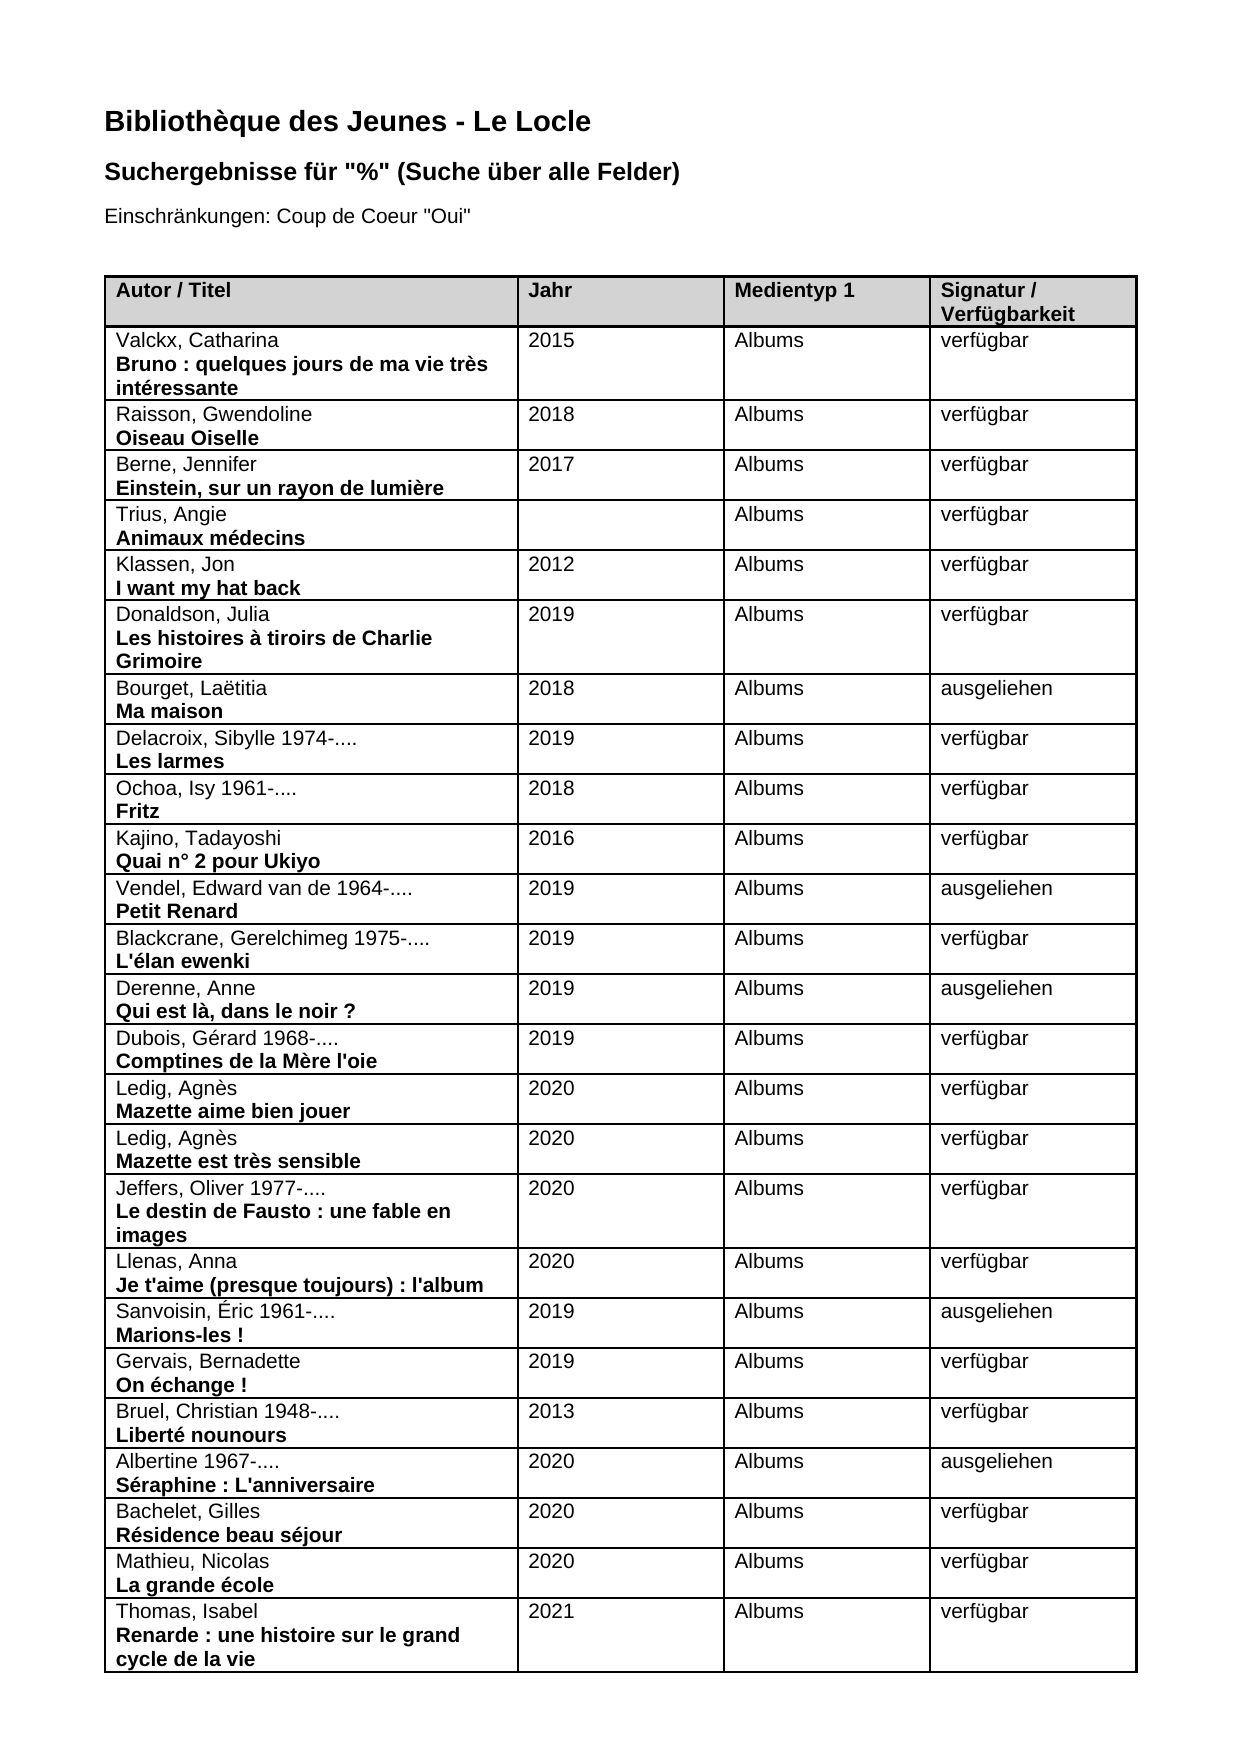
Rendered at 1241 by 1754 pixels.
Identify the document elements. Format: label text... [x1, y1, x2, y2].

table_cell Donaldson, Julia Les histoires à tiroirs de Charlie Grimoire [106, 601, 517, 673]
table_header Autor / Titel [106, 278, 517, 325]
table_cell 2018 [519, 775, 723, 823]
table_cell verfügbar [931, 451, 1135, 499]
table_cell verfügbar [931, 1125, 1135, 1173]
table_cell Blackcrane, Gerelchimeg 1975-.... L'élan ewenki [106, 925, 517, 973]
table_cell Bourget, Laëtitia Ma maison [106, 675, 517, 723]
table_cell Albums [725, 1499, 929, 1547]
table_cell verfügbar [931, 725, 1135, 773]
table_cell 2020 [519, 1249, 723, 1297]
table_cell 2016 [519, 825, 723, 873]
table_cell verfügbar [931, 775, 1135, 823]
text Einschränkungen: Coup de Coeur "Oui" [104, 204, 1136, 228]
table_cell ausgeliehen [931, 1299, 1135, 1347]
table_cell Ledig, Agnès Mazette est très sensible [106, 1125, 517, 1173]
table_cell Berne, Jennifer Einstein, sur un rayon de lumière [106, 451, 517, 499]
table_cell 2019 [519, 601, 723, 673]
table_cell Albums [725, 1175, 929, 1247]
table_cell Albertine 1967-.... Séraphine : L'anniversaire [106, 1449, 517, 1497]
table_cell verfügbar [931, 1249, 1135, 1297]
table_cell Albums [725, 975, 929, 1023]
table_cell Albums [725, 675, 929, 723]
table_cell 2019 [519, 1025, 723, 1073]
table_cell Albums [725, 1125, 929, 1173]
table_cell Albums [725, 1025, 929, 1073]
table_header Signatur / Verfügbarkeit [931, 278, 1135, 325]
table_cell 2021 [519, 1599, 723, 1671]
table_cell Albums [725, 601, 929, 673]
table_cell 2020 [519, 1449, 723, 1497]
table_cell ausgeliehen [931, 975, 1135, 1023]
table_cell verfügbar [931, 1399, 1135, 1447]
table_cell Jeffers, Oliver 1977-.... Le destin de Fausto : une fable en images [106, 1175, 517, 1247]
table_cell Albums [725, 1249, 929, 1297]
table_cell Bachelet, Gilles Résidence beau séjour [106, 1499, 517, 1547]
table_cell 2018 [519, 401, 723, 449]
table_cell Albums [725, 501, 929, 549]
table_cell 2019 [519, 1299, 723, 1347]
table_cell Albums [725, 1549, 929, 1597]
table_header Medientyp 1 [725, 278, 929, 325]
table_cell verfügbar [931, 328, 1135, 399]
table_cell Trius, Angie Animaux médecins [106, 501, 517, 549]
table_cell Bruel, Christian 1948-.... Liberté nounours [106, 1399, 517, 1447]
table_cell Dubois, Gérard 1968-.... Comptines de la Mère l'oie [106, 1025, 517, 1073]
table_cell 2017 [519, 451, 723, 499]
table_cell Ochoa, Isy 1961-.... Fritz [106, 775, 517, 823]
table_cell verfügbar [931, 1549, 1135, 1597]
table_cell 2020 [519, 1549, 723, 1597]
table_cell Albums [725, 1075, 929, 1123]
table_cell ausgeliehen [931, 675, 1135, 723]
table_cell verfügbar [931, 601, 1135, 673]
table_cell Albums [725, 551, 929, 599]
table_cell Albums [725, 725, 929, 773]
table_cell 2019 [519, 925, 723, 973]
table_cell verfügbar [931, 1599, 1135, 1671]
table_cell ausgeliehen [931, 1449, 1135, 1497]
table_cell 2019 [519, 975, 723, 1023]
table_cell 2015 [519, 328, 723, 399]
table_cell Albums [725, 1449, 929, 1497]
table_cell Kajino, Tadayoshi Quai n° 2 pour Ukiyo [106, 825, 517, 873]
table_cell Llenas, Anna Je t'aime (presque toujours) : l'album [106, 1249, 517, 1297]
table_cell Albums [725, 401, 929, 449]
table_cell verfügbar [931, 825, 1135, 873]
table_cell Albums [725, 1599, 929, 1671]
table_cell Albums [725, 825, 929, 873]
table_cell 2018 [519, 675, 723, 723]
table_cell Delacroix, Sibylle 1974-.... Les larmes [106, 725, 517, 773]
table_cell Gervais, Bernadette On échange ! [106, 1349, 517, 1397]
table_cell verfügbar [931, 1349, 1135, 1397]
table_cell 2012 [519, 551, 723, 599]
table_cell Derenne, Anne Qui est là, dans le noir ? [106, 975, 517, 1023]
table_cell 2019 [519, 875, 723, 923]
table_cell Thomas, Isabel Renarde : une histoire sur le grand cycle de la vie [106, 1599, 517, 1671]
table_cell Albums [725, 1399, 929, 1447]
text Bibliothèque des Jeunes - Le Locle [104, 104, 1136, 138]
table_cell Valckx, Catharina Bruno : quelques jours de ma vie très intéressante [106, 328, 517, 399]
table_cell Albums [725, 1349, 929, 1397]
table_cell Albums [725, 1299, 929, 1347]
table_cell Raisson, Gwendoline Oiseau Oiselle [106, 401, 517, 449]
table_cell Albums [725, 451, 929, 499]
table_cell ausgeliehen [931, 875, 1135, 923]
table_header Jahr [519, 278, 723, 325]
table_cell Albums [725, 775, 929, 823]
table_cell Albums [725, 328, 929, 399]
table_cell 2013 [519, 1399, 723, 1447]
table_cell Klassen, Jon I want my hat back [106, 551, 517, 599]
table_cell verfügbar [931, 501, 1135, 549]
table_cell 2020 [519, 1125, 723, 1173]
table_cell Ledig, Agnès Mazette aime bien jouer [106, 1075, 517, 1123]
table_cell Mathieu, Nicolas La grande école [106, 1549, 517, 1597]
table_cell 2019 [519, 1349, 723, 1397]
table_cell Albums [725, 875, 929, 923]
table_cell Vendel, Edward van de 1964-.... Petit Renard [106, 875, 517, 923]
table_cell 2020 [519, 1175, 723, 1247]
table_cell verfügbar [931, 1175, 1135, 1247]
table_cell verfügbar [931, 1075, 1135, 1123]
table_cell 2020 [519, 1499, 723, 1547]
table_cell verfügbar [931, 401, 1135, 449]
table_cell verfügbar [931, 925, 1135, 973]
table_cell [519, 501, 723, 549]
table_cell Albums [725, 925, 929, 973]
text Suchergebnisse für "%" (Suche über alle Felder) [104, 156, 1136, 185]
table_cell Sanvoisin, Éric 1961-.... Marions-les ! [106, 1299, 517, 1347]
table_cell verfügbar [931, 1025, 1135, 1073]
table_cell verfügbar [931, 551, 1135, 599]
table_cell verfügbar [931, 1499, 1135, 1547]
table_cell 2019 [519, 725, 723, 773]
table_cell 2020 [519, 1075, 723, 1123]
